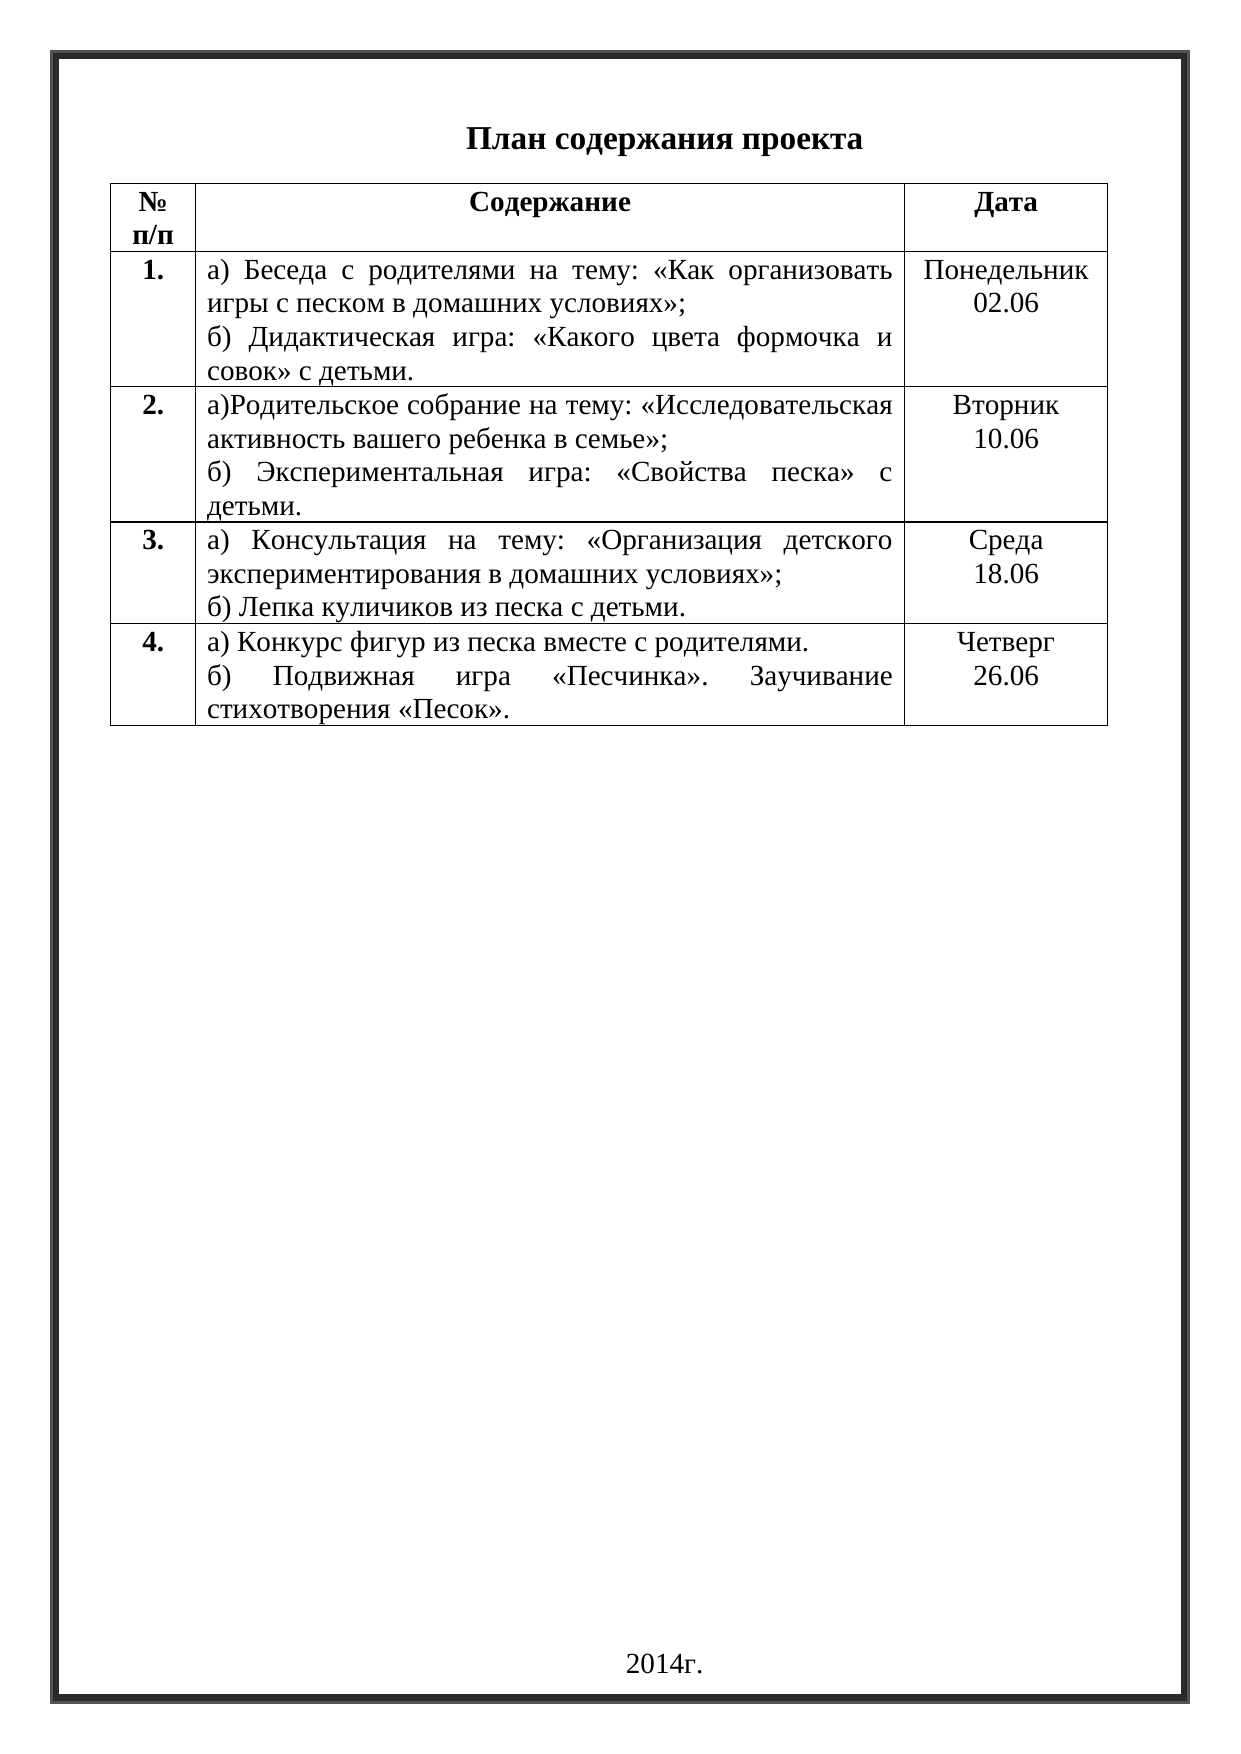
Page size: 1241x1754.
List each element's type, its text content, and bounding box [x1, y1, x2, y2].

table_header Дата [905, 184, 1107, 251]
table_cell а) Консультация на тему: «Организация детского экспериментирования в домашних условиях»; б) Лепка куличиков из песка с детьми. [196, 523, 904, 623]
table_cell а)Родительское собрание на тему: «Исследовательская активность вашего ребенка в семье»; б) Экспериментальная игра: «Свойства песка» с детьми. [196, 387, 904, 521]
table_cell 2. [111, 387, 195, 521]
table_cell Вторник 10.06 [905, 387, 1107, 521]
table_cell Среда 18.06 [905, 523, 1107, 623]
table_cell а) Конкурс фигур из песка вместе с родителями. б) Подвижная игра «Песчинка». Заучивание стихотворения «Песок». [196, 624, 904, 725]
table_cell Понедельник 02.06 [905, 252, 1107, 386]
table_header Содержание [196, 184, 904, 251]
table_cell 1. [111, 252, 195, 386]
table_cell 4. [111, 624, 195, 725]
text План содержания проекта [177, 118, 1152, 156]
table_header № п/п [111, 184, 195, 251]
table_cell 3. [111, 523, 195, 623]
table_cell Четверг 26.06 [905, 624, 1107, 725]
table_cell а) Беседа с родителями на тему: «Как организовать игры с песком в домашних условиях»; б) Дидактическая игра: «Какого цвета формочка и совок» с детьми. [196, 252, 904, 386]
